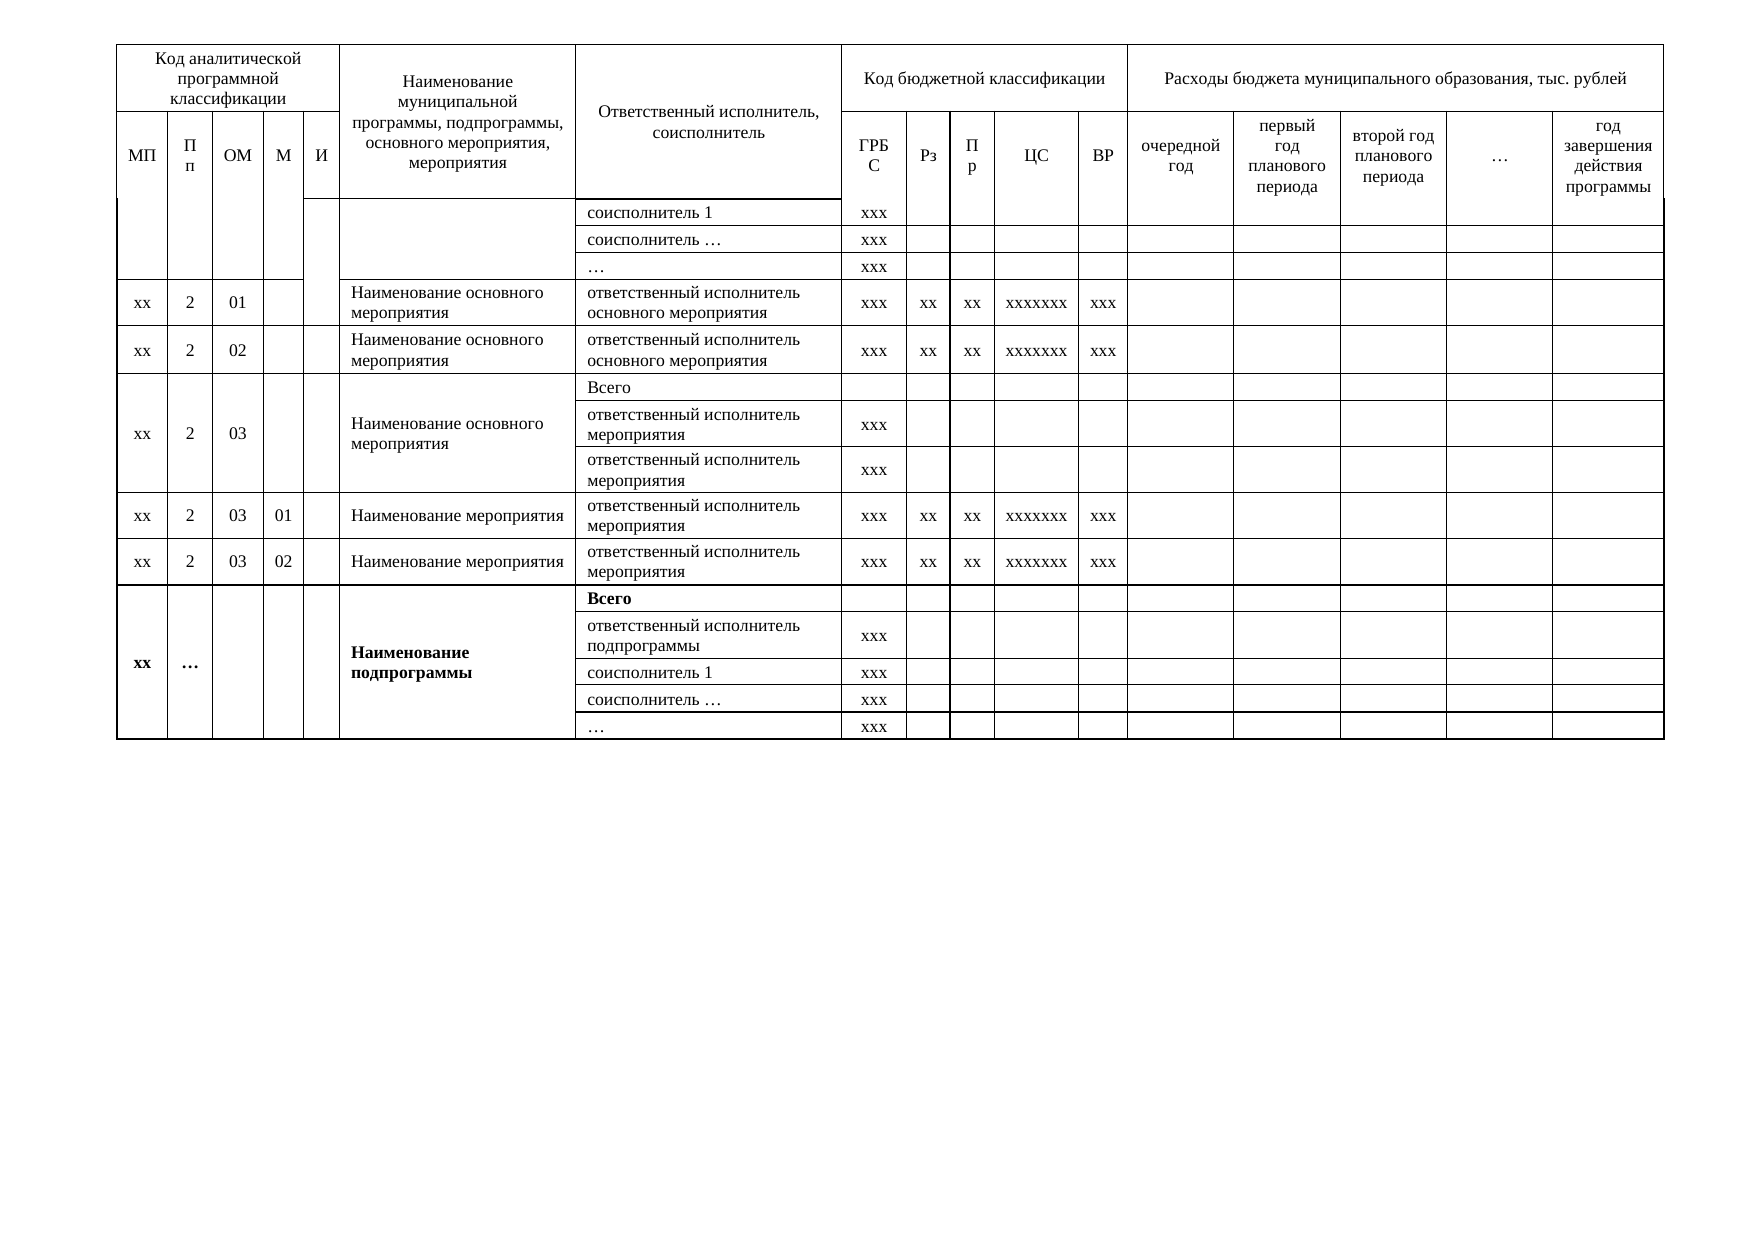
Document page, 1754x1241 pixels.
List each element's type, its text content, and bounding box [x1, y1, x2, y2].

table_cell хх [118, 374, 167, 492]
table_cell [1128, 659, 1233, 684]
table_cell [1128, 374, 1233, 400]
table_cell [995, 401, 1078, 446]
table_cell год завершения действия программы [1553, 112, 1663, 198]
table_cell [1234, 447, 1340, 492]
table_cell ххх [842, 198, 906, 225]
table_cell [1234, 659, 1340, 684]
table_cell [304, 326, 339, 373]
table_cell Всего [576, 586, 841, 611]
table_cell Наименование мероприятия [340, 539, 575, 583]
table_cell [1341, 586, 1446, 611]
table_cell [951, 612, 994, 657]
table_cell [1079, 586, 1127, 611]
table_cell ответственный исполнитель мероприятия [576, 401, 841, 446]
table_cell второй год планового периода [1341, 112, 1446, 198]
table_cell [1447, 326, 1552, 373]
table_cell ответственный исполнитель мероприятия [576, 493, 841, 538]
table_cell [1341, 253, 1446, 279]
table_cell [907, 713, 949, 738]
table_cell [1234, 713, 1340, 738]
table_cell [995, 253, 1078, 279]
table_cell [907, 198, 949, 225]
table_cell Пр [951, 112, 994, 198]
table_cell [1447, 280, 1552, 325]
table_cell [1553, 374, 1663, 400]
table_cell [1553, 493, 1663, 538]
table_cell [1553, 226, 1663, 252]
table_cell … [168, 586, 212, 738]
table_cell ххх [1079, 280, 1127, 325]
table_cell [1234, 226, 1340, 252]
table_cell [995, 685, 1078, 711]
table_cell [1447, 447, 1552, 492]
table_cell [1553, 685, 1663, 711]
table_cell [1447, 198, 1552, 225]
table_cell [1128, 401, 1233, 446]
table_cell ххххххх [995, 280, 1078, 325]
table_cell [213, 586, 263, 738]
table_cell ххх [842, 713, 906, 738]
table_cell [264, 326, 303, 373]
table_cell [1341, 401, 1446, 446]
table_cell [907, 659, 949, 684]
table_cell 03 [213, 539, 263, 583]
table_cell [995, 586, 1078, 611]
table_cell [1128, 447, 1233, 492]
table_cell [1341, 539, 1446, 583]
table_cell [304, 539, 339, 583]
table_cell [951, 659, 994, 684]
table_header Наименование муниципальной программы, подпрограммы, основного мероприятия, мероприятия [340, 45, 575, 198]
table_cell [951, 447, 994, 492]
table_cell Рз [907, 112, 949, 198]
table_cell 01 [213, 280, 263, 325]
table_cell [1234, 539, 1340, 583]
table_cell ВР [1079, 112, 1127, 198]
table_cell 03 [213, 493, 263, 538]
table_cell [1447, 612, 1552, 657]
table_cell ххххххх [995, 539, 1078, 583]
table_cell ххх [842, 539, 906, 583]
table_header Код аналитической программной классификации [117, 45, 339, 111]
table_cell [1234, 401, 1340, 446]
table_cell [1447, 685, 1552, 711]
table_cell ххх [842, 659, 906, 684]
table_cell [1079, 401, 1127, 446]
table_cell [951, 713, 994, 738]
table_cell [1079, 447, 1127, 492]
table_cell [1447, 659, 1552, 684]
table_cell Наименование основного мероприятия [340, 374, 575, 492]
table_cell … [576, 713, 841, 738]
table_cell ххх [842, 685, 906, 711]
table_cell [1128, 326, 1233, 373]
table_cell хх [118, 586, 167, 738]
table_cell [1128, 685, 1233, 711]
table_cell хх [951, 539, 994, 583]
table_cell [951, 226, 994, 252]
table_cell ххххххх [995, 326, 1078, 373]
table_cell соисполнитель 1 [576, 200, 841, 225]
table_cell хх [907, 493, 949, 538]
table_cell [1553, 198, 1663, 225]
table_cell [1234, 253, 1340, 279]
table_cell [1553, 539, 1663, 583]
table_cell ххх [842, 280, 906, 325]
table_cell ЦС [995, 112, 1078, 198]
table_cell [1447, 253, 1552, 279]
table_cell ответственный исполнитель мероприятия [576, 447, 841, 492]
table_cell ххх [842, 493, 906, 538]
table_cell ОМ [213, 112, 263, 198]
table_cell [1447, 713, 1552, 738]
table_cell [1553, 253, 1663, 279]
table_cell 2 [168, 493, 212, 538]
table_cell 2 [168, 280, 212, 325]
table_cell [1341, 447, 1446, 492]
table_cell [842, 586, 906, 611]
table_cell [1234, 280, 1340, 325]
table_cell [1447, 374, 1552, 400]
table_cell [1553, 447, 1663, 492]
table_cell 2 [168, 539, 212, 583]
table_cell [1079, 685, 1127, 711]
table_cell [907, 401, 949, 446]
table_cell хх [907, 326, 949, 373]
table_cell [264, 586, 303, 738]
table_cell [1128, 280, 1233, 325]
table_cell [1234, 374, 1340, 400]
table_cell [1234, 612, 1340, 657]
table_cell 2 [168, 374, 212, 492]
table_cell [264, 280, 303, 325]
table_cell [1553, 326, 1663, 373]
table_cell [1234, 493, 1340, 538]
table_cell [1079, 659, 1127, 684]
table_cell 2 [168, 326, 212, 373]
table_cell МП [117, 112, 167, 198]
table_cell [1341, 280, 1446, 325]
table_cell [1128, 226, 1233, 252]
table_cell хх [951, 493, 994, 538]
table_cell ответственный исполнитель основного мероприятия [576, 326, 841, 373]
table_cell [1079, 198, 1127, 225]
table_cell [1341, 659, 1446, 684]
table_cell [1341, 374, 1446, 400]
table_cell … [576, 253, 841, 279]
table_cell ххх [842, 447, 906, 492]
table_cell [1341, 198, 1446, 225]
table_cell хх [118, 539, 167, 583]
table_cell [1553, 659, 1663, 684]
table_cell [1128, 612, 1233, 657]
table_header Код бюджетной классификации [842, 45, 1127, 111]
table_cell [1128, 539, 1233, 583]
table_cell хх [118, 326, 167, 373]
table_cell И [304, 112, 339, 198]
table_cell [1079, 253, 1127, 279]
table_cell ххх [1079, 539, 1127, 583]
table_cell ххх [842, 401, 906, 446]
table_cell хх [907, 280, 949, 325]
table_cell … [1447, 112, 1552, 198]
table_cell [304, 586, 339, 738]
table_cell [1341, 493, 1446, 538]
table_cell [1553, 401, 1663, 446]
table_cell [842, 374, 906, 400]
table_cell [1341, 326, 1446, 373]
table_cell [304, 493, 339, 538]
table_cell ххх [1079, 326, 1127, 373]
table_cell хх [951, 280, 994, 325]
table_cell 03 [213, 374, 263, 492]
table_cell [1447, 226, 1552, 252]
table_cell [1128, 586, 1233, 611]
table_header Ответственный исполнитель, соисполнитель [576, 45, 841, 198]
table_cell [995, 612, 1078, 657]
table_cell [304, 279, 339, 325]
table_cell Наименование мероприятия [340, 493, 575, 538]
table_cell 01 [264, 493, 303, 538]
table_cell [1234, 685, 1340, 711]
table_cell ГРБС [842, 112, 906, 198]
table_cell [1341, 226, 1446, 252]
table_cell [907, 374, 949, 400]
table_cell [1128, 253, 1233, 279]
table_cell Наименование подпрограммы [340, 586, 575, 738]
table_cell [907, 253, 949, 279]
table_cell [1553, 713, 1663, 738]
table_cell [1128, 493, 1233, 538]
table_cell соисполнитель 1 [576, 659, 841, 684]
table_cell ххх [842, 612, 906, 657]
table_cell [1447, 539, 1552, 583]
table_cell М [264, 112, 303, 198]
table_cell [1553, 280, 1663, 325]
table_cell [1553, 612, 1663, 657]
table_cell [1553, 586, 1663, 611]
table_cell [1079, 374, 1127, 400]
table_cell [995, 226, 1078, 252]
table_cell [995, 447, 1078, 492]
table_cell [1341, 713, 1446, 738]
table_cell [1079, 612, 1127, 657]
table_cell [951, 253, 994, 279]
table_cell [1234, 586, 1340, 611]
table_cell [1234, 326, 1340, 373]
table_cell [1447, 493, 1552, 538]
table_cell Всего [576, 374, 841, 400]
table_cell соисполнитель … [576, 685, 841, 711]
table_cell хх [951, 326, 994, 373]
table_cell Наименование основного мероприятия [340, 326, 575, 373]
table_cell [995, 713, 1078, 738]
table_cell [1128, 198, 1233, 225]
table_cell ххх [842, 253, 906, 279]
table_cell [1341, 685, 1446, 711]
table_cell хх [118, 280, 167, 325]
table_cell ответственный исполнитель подпрограммы [576, 612, 841, 657]
table_cell [907, 612, 949, 657]
table_cell очередной год [1128, 112, 1233, 198]
table_cell [995, 198, 1078, 225]
table_cell [995, 374, 1078, 400]
table_cell 02 [264, 539, 303, 583]
table_cell хх [907, 539, 949, 583]
table_cell Наименование основного мероприятия [340, 280, 575, 325]
table_cell [304, 374, 339, 492]
table_cell ххххххх [995, 493, 1078, 538]
table_cell соисполнитель … [576, 226, 841, 252]
table_cell [995, 659, 1078, 684]
table_cell ххх [842, 226, 906, 252]
table_cell [1447, 586, 1552, 611]
table_cell [1341, 612, 1446, 657]
table_cell 02 [213, 326, 263, 373]
table_cell Пп [168, 112, 212, 198]
table_cell [951, 401, 994, 446]
table_cell [951, 374, 994, 400]
table_cell [264, 374, 303, 492]
table_cell ххх [842, 326, 906, 373]
table_cell [907, 447, 949, 492]
table_cell [1128, 713, 1233, 738]
table_cell хх [118, 493, 167, 538]
table_cell [1447, 401, 1552, 446]
table_cell [951, 586, 994, 611]
table_header Расходы бюджета муниципального образования, тыс. рублей [1128, 45, 1663, 111]
table_cell ответственный исполнитель основного мероприятия [576, 280, 841, 325]
table_cell ххх [1079, 493, 1127, 538]
table_cell [951, 685, 994, 711]
table_cell [951, 198, 994, 225]
table_cell [1234, 198, 1340, 225]
table_cell [907, 226, 949, 252]
table_cell [907, 685, 949, 711]
table_cell [907, 586, 949, 611]
table_cell [1079, 226, 1127, 252]
table_cell первый год планового периода [1234, 112, 1340, 198]
table_cell [1079, 713, 1127, 738]
table_cell ответственный исполнитель мероприятия [576, 539, 841, 583]
